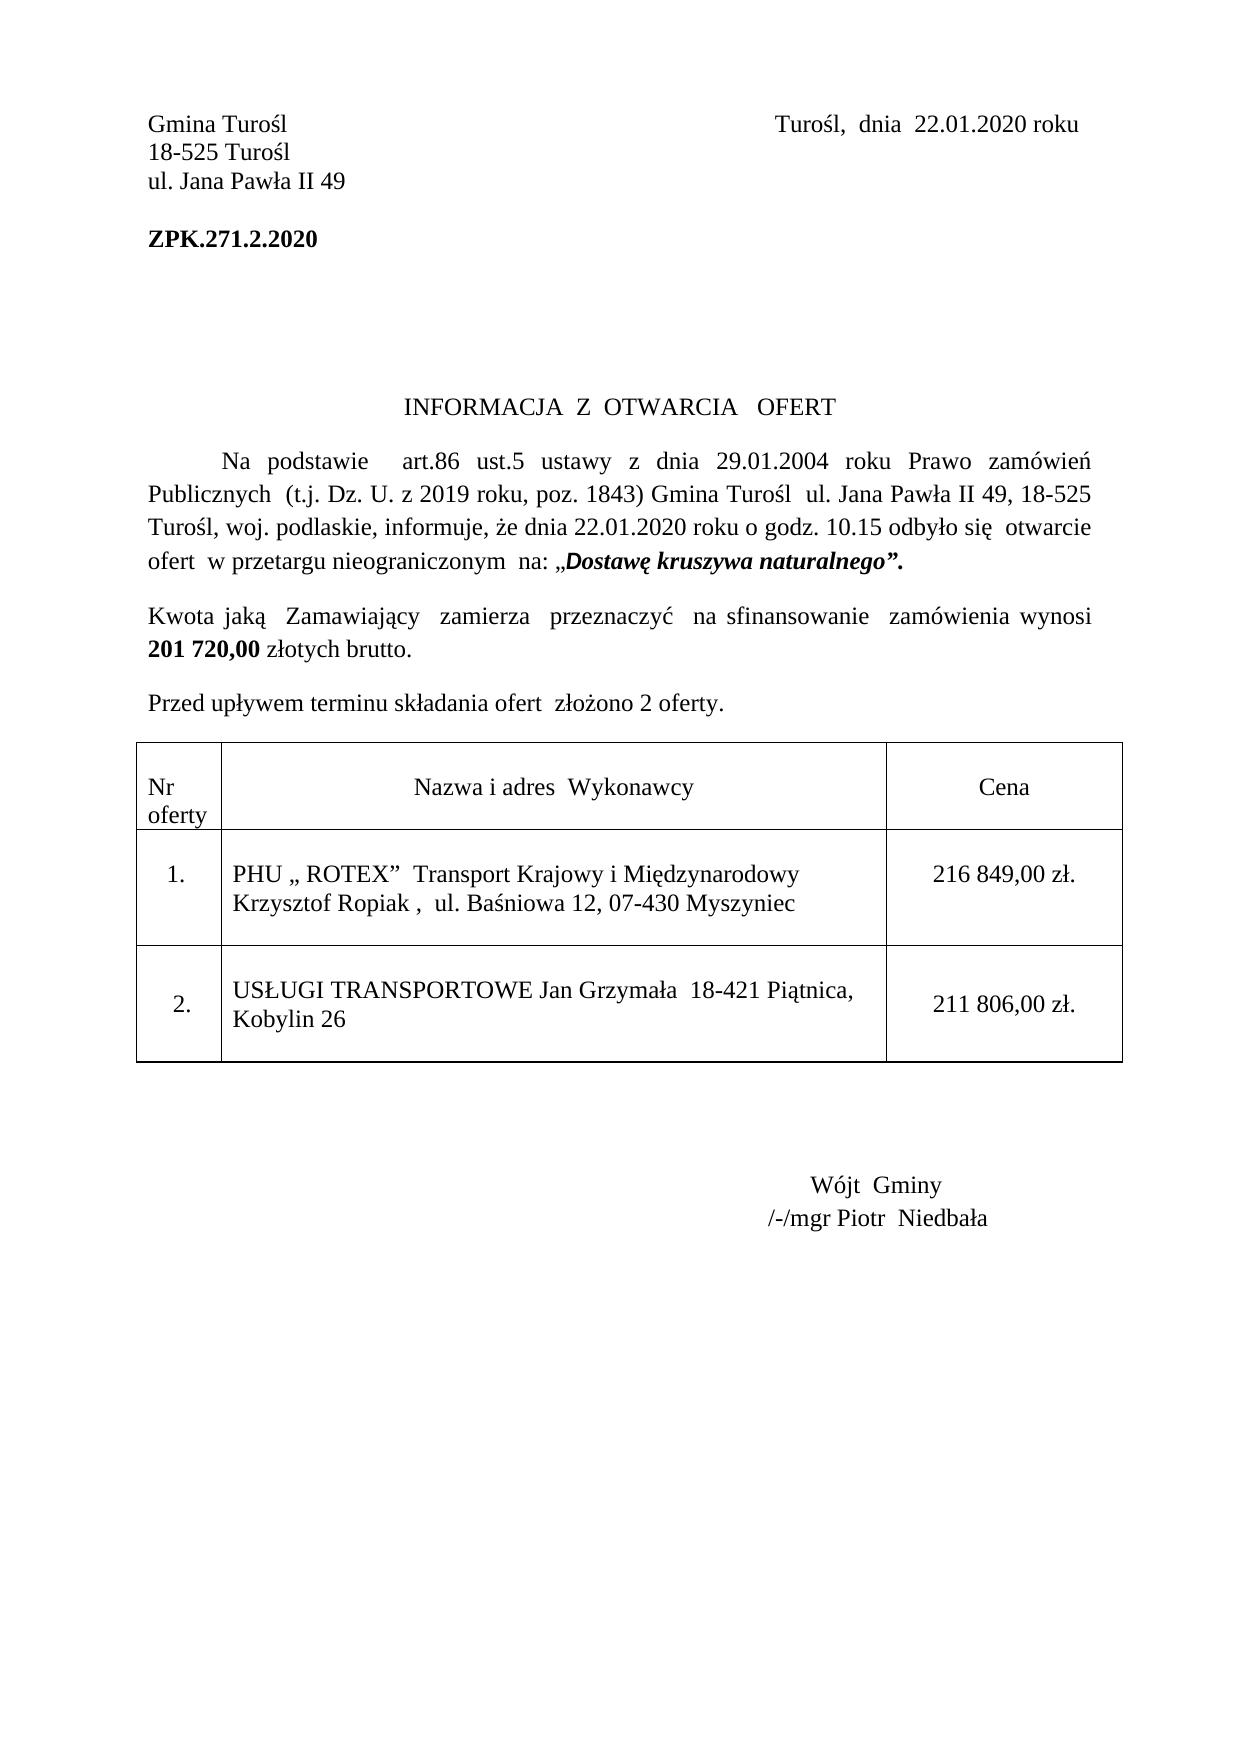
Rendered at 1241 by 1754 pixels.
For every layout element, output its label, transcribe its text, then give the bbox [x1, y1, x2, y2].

text ul. Jana Pawła II 49 [148, 166, 1093, 195]
text ZPK.271.2.2020 [148, 224, 1093, 252]
text Gmina Turośl Turośl, dnia 22.01.2020 roku [148, 109, 1093, 137]
table_cell 216 849,00 zł. [887, 830, 1122, 945]
text Kwota jaką Zamawiający zamierza przeznaczyć na sfinansowanie zamówienia wynosi 201 720,00 złotych brutto. [148, 601, 1093, 663]
table_cell 2. [137, 946, 221, 1061]
table_header Cena [887, 743, 1122, 829]
table_cell 211 806,00 zł. [887, 946, 1122, 1061]
table_cell PHU „ ROTEX” Transport Krajowy i Międzynarodowy Krzysztof Ropiak , ul. Baśniowa 12, 07-430 Myszyniec [222, 830, 886, 945]
table_cell 1. [137, 830, 221, 945]
text Przed upływem terminu składania ofert złożono 2 oferty. [148, 688, 1093, 717]
table_cell USŁUGI TRANSPORTOWE Jan Grzymała 18-421 Piątnica, Kobylin 26 [222, 946, 886, 1061]
text INFORMACJA Z OTWARCIA OFERT [148, 392, 1093, 421]
table_header Nazwa i adres Wykonawcy [222, 743, 886, 829]
text Wójt Gminy /-/mgr Piotr Niedbała [148, 1170, 1093, 1232]
table_header Nr oferty [137, 743, 221, 829]
text Na podstawie art.86 ust.5 ustawy z dnia 29.01.2004 roku Prawo zamówień Publicznych (t.j. Dz. U. z 2019 roku, poz. 1843) Gmina Turośl ul. Jana Pawła II 49, 18-525 Turośl, woj. podlaskie, informuje, że dnia 22.01.2020 roku o godz. 10.15 odbyło się otwarcie ofert w przetargu nieograniczonym na: „Dostawę kruszywa naturalnego”. [148, 446, 1093, 576]
text 18-525 Turośl [148, 137, 1093, 166]
